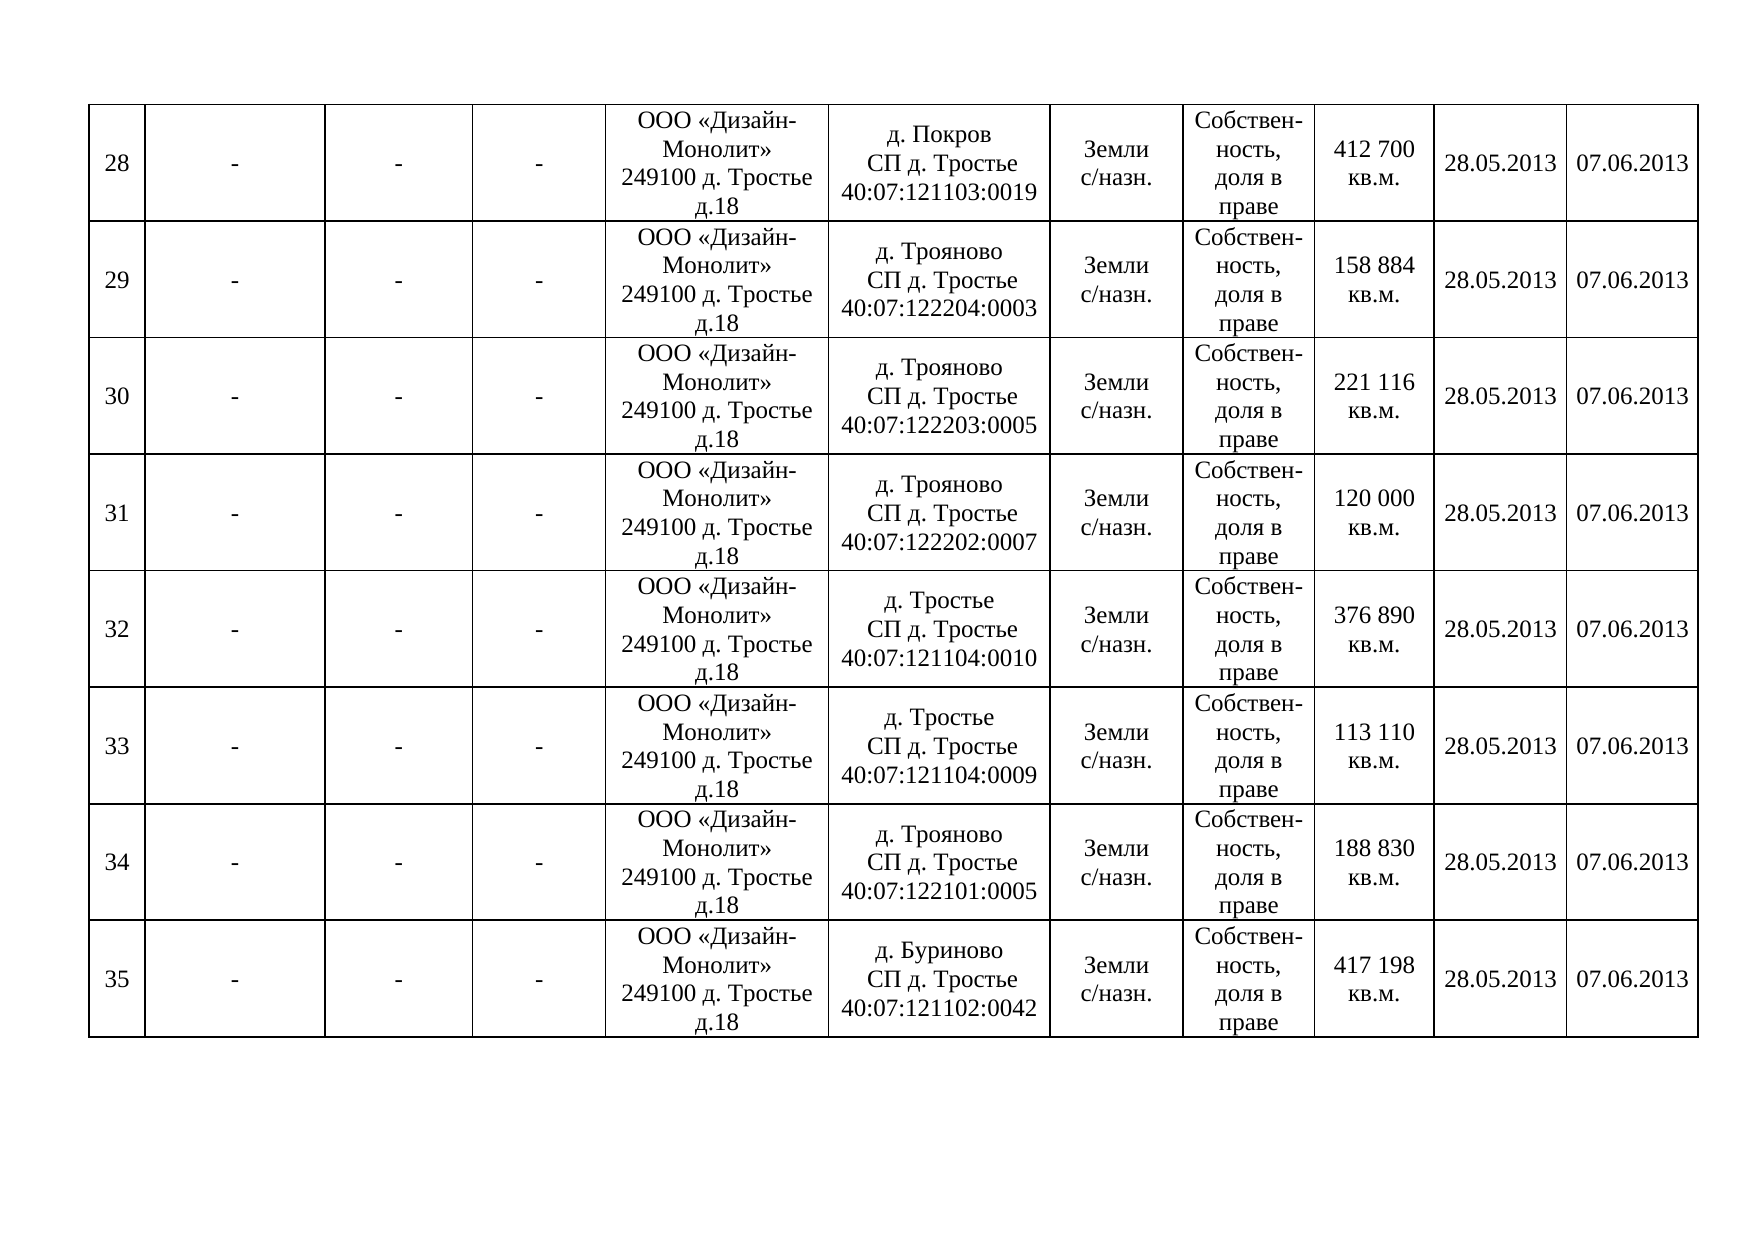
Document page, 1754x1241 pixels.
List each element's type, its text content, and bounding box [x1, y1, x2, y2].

table_cell 07.06.2013 [1567, 688, 1697, 803]
table_cell д. Покров СП д. Тростье 40:07:121103:0019 [829, 105, 1049, 220]
table_cell 28.05.2013 [1435, 805, 1566, 919]
table_cell ООО «Дизайн-Монолит» 249100 д. Тростье д.18 [606, 338, 828, 453]
table_cell д. Тростье СП д. Тростье 40:07:121104:0010 [829, 571, 1049, 686]
table_cell 158 884 кв.м. [1315, 222, 1433, 337]
table_cell ООО «Дизайн-Монолит» 249100 д. Тростье д.18 [606, 222, 828, 337]
table_cell - [326, 105, 472, 220]
table_cell д. Трояново СП д. Тростье 40:07:122204:0003 [829, 222, 1049, 337]
table_cell 376 890 кв.м. [1315, 571, 1433, 686]
table_cell 28.05.2013 [1435, 105, 1566, 220]
table_cell ООО «Дизайн-Монолит» 249100 д. Тростье д.18 [606, 688, 828, 803]
table_cell 28.05.2013 [1435, 455, 1566, 570]
table_cell ООО «Дизайн-Монолит» 249100 д. Тростье д.18 [606, 571, 828, 686]
table_cell Собствен-ность, доля в праве [1184, 222, 1314, 337]
table_cell - [326, 921, 472, 1036]
table_cell 28.05.2013 [1435, 921, 1566, 1036]
table_cell ООО «Дизайн-Монолит» 249100 д. Тростье д.18 [606, 805, 828, 919]
table_cell - [146, 338, 324, 453]
table_cell 07.06.2013 [1567, 805, 1697, 919]
table_cell - [146, 222, 324, 337]
table_cell - [473, 455, 605, 570]
table_cell - [473, 338, 605, 453]
table_cell д. Буриново СП д. Тростье 40:07:121102:0042 [829, 921, 1049, 1036]
table_cell - [326, 805, 472, 919]
table_cell 07.06.2013 [1567, 921, 1697, 1036]
table_cell 28.05.2013 [1435, 222, 1566, 337]
table_cell Собствен-ность, доля в праве [1184, 688, 1314, 803]
table_cell 30 [90, 338, 144, 453]
table_cell 07.06.2013 [1567, 222, 1697, 337]
table_cell д. Трояново СП д. Тростье 40:07:122202:0007 [829, 455, 1049, 570]
table_cell - [473, 921, 605, 1036]
table_cell д. Трояново СП д. Тростье 40:07:122101:0005 [829, 805, 1049, 919]
table_cell Собствен-ность, доля в праве [1184, 805, 1314, 919]
table_cell Земли с/назн. [1051, 455, 1182, 570]
table_cell - [146, 455, 324, 570]
table_cell 34 [90, 805, 144, 919]
table_cell 113 110 кв.м. [1315, 688, 1433, 803]
table_cell - [146, 921, 324, 1036]
table_cell д. Тростье СП д. Тростье 40:07:121104:0009 [829, 688, 1049, 803]
table_cell Земли с/назн. [1051, 571, 1182, 686]
table_cell 28 [90, 105, 144, 220]
table_cell - [326, 688, 472, 803]
table_cell 35 [90, 921, 144, 1036]
table_cell 188 830 кв.м. [1315, 805, 1433, 919]
table_cell Земли с/назн. [1051, 921, 1182, 1036]
table_cell 07.06.2013 [1567, 571, 1697, 686]
table_cell 29 [90, 222, 144, 337]
table_cell Собствен-ность, доля в праве [1184, 338, 1314, 453]
table_cell 07.06.2013 [1567, 338, 1697, 453]
table_cell 417 198 кв.м. [1315, 921, 1433, 1036]
table_cell 28.05.2013 [1435, 338, 1566, 453]
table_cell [606, 921, 828, 1036]
table_cell д. Трояново СП д. Тростье 40:07:122203:0005 [829, 338, 1049, 453]
table_cell - [473, 571, 605, 686]
table_cell - [146, 571, 324, 686]
table_cell Собствен-ность, доля в праве [1184, 571, 1314, 686]
table_cell - [473, 222, 605, 337]
table_cell Собствен-ность, доля в праве [1184, 455, 1314, 570]
table_cell - [473, 805, 605, 919]
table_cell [1184, 105, 1314, 220]
table_cell - [326, 571, 472, 686]
table_cell - [146, 105, 324, 220]
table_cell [606, 105, 828, 220]
table_cell Земли с/назн. [1051, 805, 1182, 919]
table_cell - [326, 455, 472, 570]
table_cell - [326, 222, 472, 337]
table_cell 412 700 кв.м. [1315, 105, 1433, 220]
table_cell - [146, 805, 324, 919]
table_cell 28.05.2013 [1435, 571, 1566, 686]
table_cell - [473, 105, 605, 220]
table_cell 28.05.2013 [1435, 688, 1566, 803]
table_cell 07.06.2013 [1567, 455, 1697, 570]
table_cell 32 [90, 571, 144, 686]
table_cell 31 [90, 455, 144, 570]
table_cell Земли с/назн. [1051, 222, 1182, 337]
table_cell Земли с/назн. [1051, 688, 1182, 803]
table_cell - [326, 338, 472, 453]
table_cell Земли с/назн. [1051, 338, 1182, 453]
table_cell 221 116 кв.м. [1315, 338, 1433, 453]
table_cell 07.06.2013 [1567, 105, 1697, 220]
table_cell ООО «Дизайн-Монолит» 249100 д. Тростье д.18 [606, 455, 828, 570]
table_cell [1184, 921, 1314, 1036]
table_cell 33 [90, 688, 144, 803]
table_cell - [146, 688, 324, 803]
table_cell 120 000 кв.м. [1315, 455, 1433, 570]
table_cell - [473, 688, 605, 803]
table_cell Земли с/назн. [1051, 105, 1182, 220]
